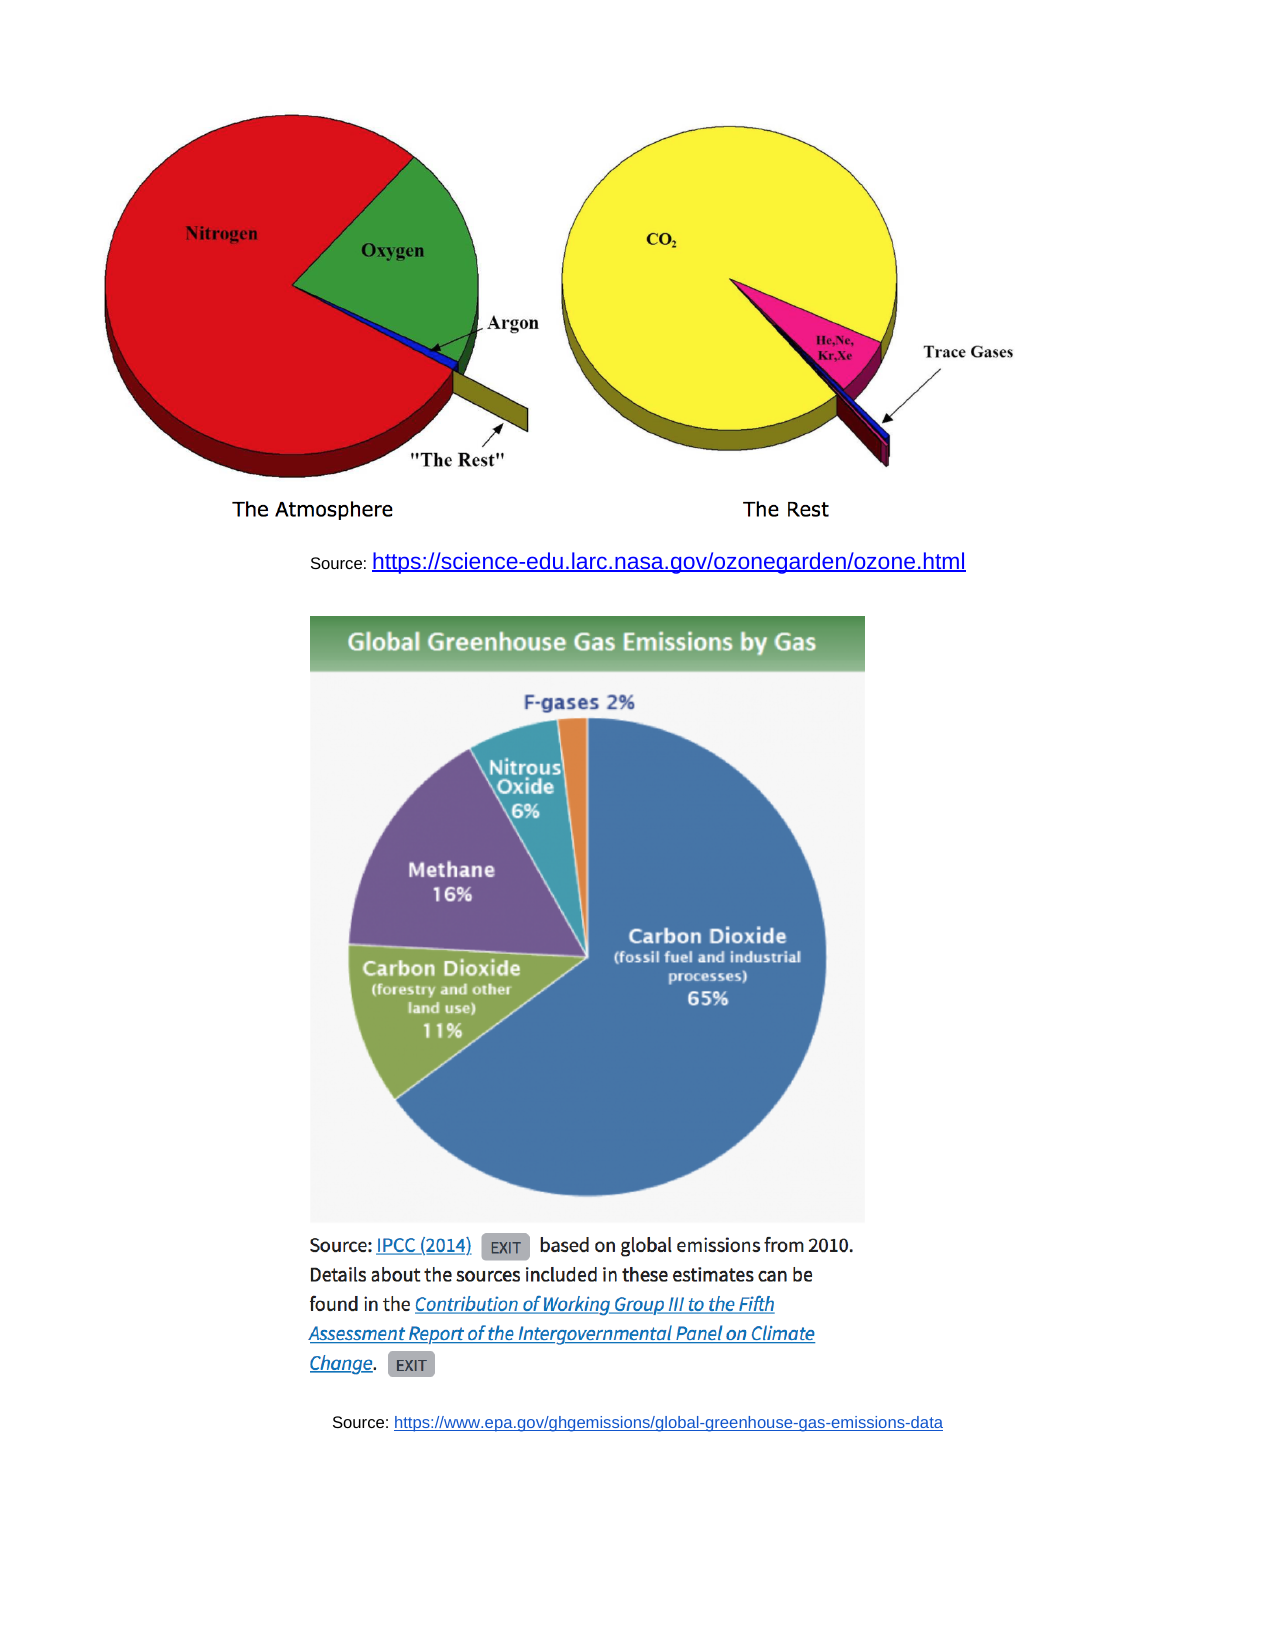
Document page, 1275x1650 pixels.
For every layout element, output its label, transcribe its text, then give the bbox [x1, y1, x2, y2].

picture [75, 75, 1037, 544]
text Source: https://science-edu.larc.nasa.gov/ozonegarden/ozone.html [75, 548, 1200, 574]
picture [300, 608, 870, 1388]
text Source: https://www.epa.gov/ghgemissions/global-greenhouse-gas-emissions-data [75, 1413, 1200, 1432]
